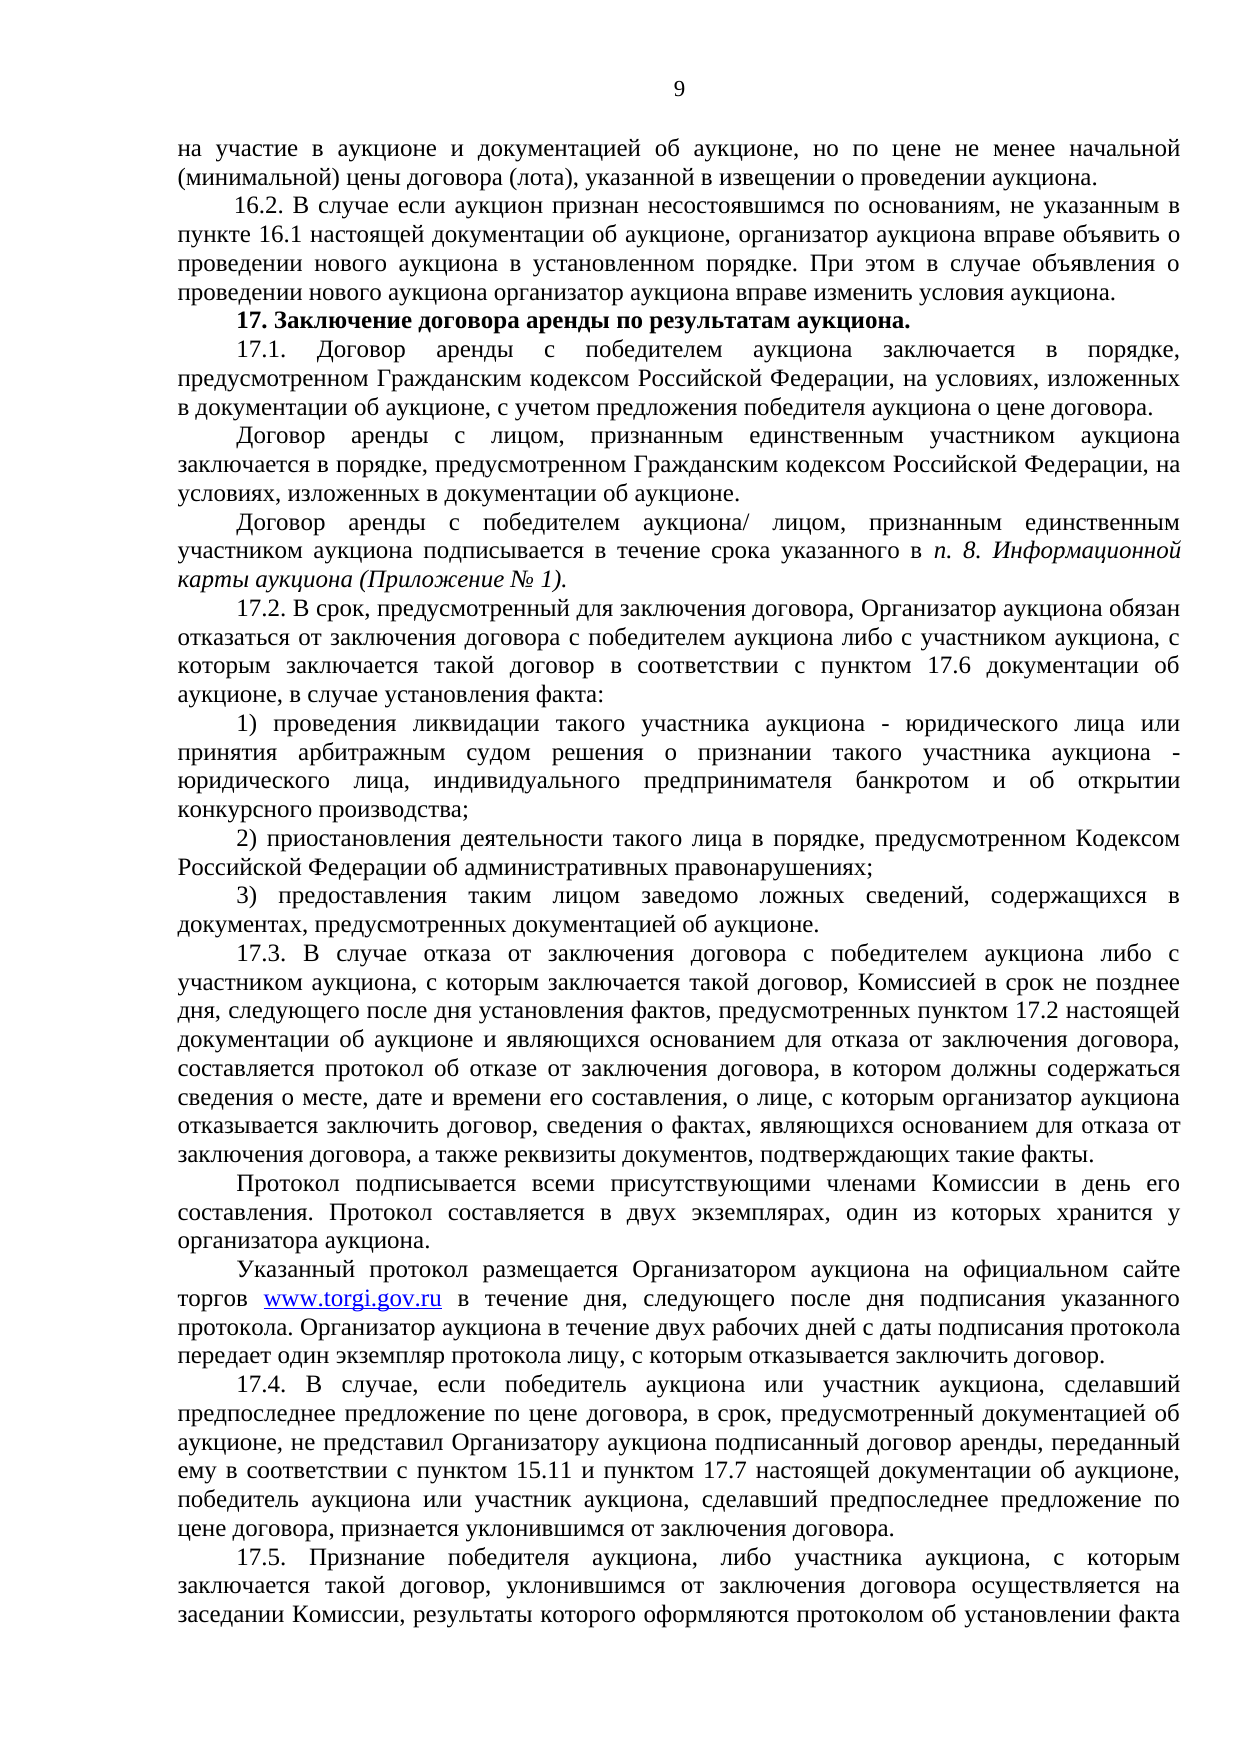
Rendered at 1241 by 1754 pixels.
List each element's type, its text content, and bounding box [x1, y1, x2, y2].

text 1) проведения ликвидации такого участника аукциона - юридического лица или принятия арбитражным судом решения о признании такого участника аукциона - юридического лица, индивидуального предпринимателя банкротом и об открытии конкурсного производства; [177, 708, 1181, 823]
text Договор аренды с лицом, признанным единственным участником аукциона заключается в порядке, предусмотренном Гражданским кодексом Российской Федерации, на условиях, изложенных в документации об аукционе. [177, 420, 1181, 507]
text 16.2. В случае если аукцион признан несостоявшимся по основаниям, не указанным в пункте 16.1 настоящей документации об аукционе, организатор аукциона вправе объявить о проведении нового аукциона в установленном порядке. При этом в случае объявления о проведении нового аукциона организатор аукциона вправе изменить условия аукциона. [177, 190, 1181, 305]
text 17.1. Договор аренды с победителем аукциона заключается в порядке, предусмотренном Гражданским кодексом Российской Федерации, на условиях, изложенных в документации об аукционе, с учетом предложения победителя аукциона о цене договора. [177, 334, 1181, 420]
text Протокол подписывается всеми присутствующими членами Комиссии в день его составления. Протокол составляется в двух экземплярах, один из которых хранится у организатора аукциона. [177, 1168, 1181, 1254]
text Договор аренды с победителем аукциона/ лицом, признанным единственным участником аукциона подписывается в течение срока указанного в п. 8. Информационной карты аукциона (Приложение № 1). [177, 507, 1181, 593]
text 3) предоставления таким лицом заведомо ложных сведений, содержащихся в документах, предусмотренных документацией об аукционе. [177, 880, 1181, 938]
text Указанный протокол размещается Организатором аукциона на официальном сайте торгов www.torgi.gov.ru в течение дня, следующего после дня подписания указанного протокола. Организатор аукциона в течение двух рабочих дней с даты подписания протокола передает один экземпляр протокола лицу, с которым отказывается заключить договор. [177, 1254, 1181, 1369]
text 17.3. В случае отказа от заключения договора с победителем аукциона либо с участником аукциона, с которым заключается такой договор, Комиссией в срок не позднее дня, следующего после дня установления фактов, предусмотренных пунктом 17.2 настоящей документации об аукционе и являющихся основанием для отказа от заключения договора, составляется протокол об отказе от заключения договора, в котором должны содержаться сведения о месте, дате и времени его составления, о лице, с которым организатор аукциона отказывается заключить договор, сведения о фактах, являющихся основанием для отказа от заключения договора, а также реквизиты документов, подтверждающих такие факты. [177, 938, 1181, 1168]
text 17.2. В срок, предусмотренный для заключения договора, Организатор аукциона обязан отказаться от заключения договора с победителем аукциона либо с участником аукциона, с которым заключается такой договор в соответствии с пунктом 17.6 документации об аукционе, в случае установления факта: [177, 593, 1181, 708]
text 2) приостановления деятельности такого лица в порядке, предусмотренном Кодексом Российской Федерации об административных правонарушениях; [177, 823, 1181, 880]
text 17. Заключение договора аренды по результатам аукциона. [177, 305, 1181, 334]
text 17.4. В случае, если победитель аукциона или участник аукциона, сделавший предпоследнее предложение по цене договора, в срок, предусмотренный документацией об аукционе, не представил Организатору аукциона подписанный договор аренды, переданный ему в соответствии с пунктом 15.11 и пунктом 17.7 настоящей документации об аукционе, победитель аукциона или участник аукциона, сделавший предпоследнее предложение по цене договора, признается уклонившимся от заключения договора. [177, 1369, 1181, 1542]
